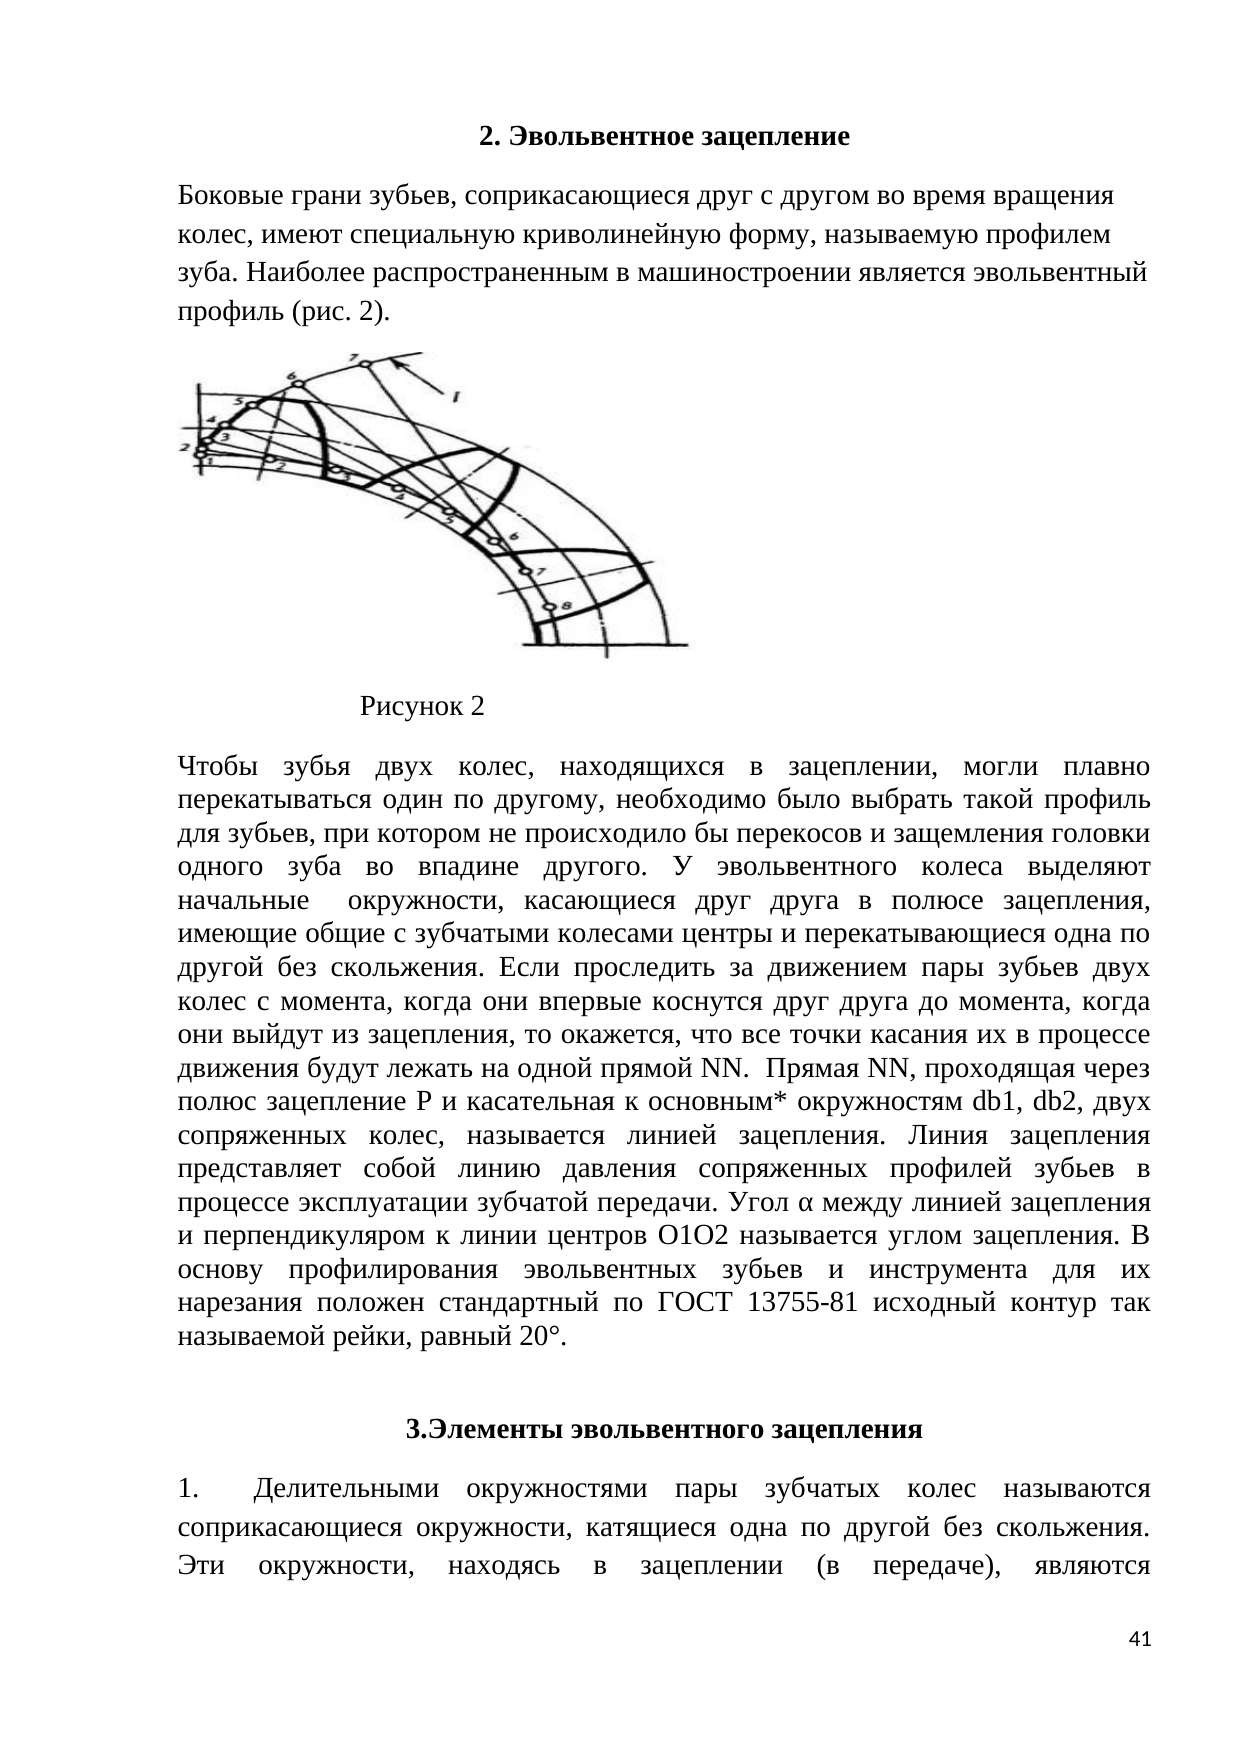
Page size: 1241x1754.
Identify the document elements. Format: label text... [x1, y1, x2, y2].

picture [177, 352, 704, 664]
text 2. Эвольвентное зацепление [177, 118, 1152, 152]
text Рисунок 2 [177, 688, 1152, 722]
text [177, 1470, 1152, 1581]
text Боковые грани зубьев, соприкасающиеся друг с другом во время вращения колес, имеют специальную криволинейную форму, называемую профилем зуба. Наиболее распространенным в машиностроении является эвольвентный профиль (рис. 2). [177, 177, 1152, 327]
text Чтобы зубья двух колес, находящихся в зацеплении, могли плавно перекатываться один по другому, необходимо было выбрать такой профиль для зубьев, при котором не происходило бы перекосов и защемления головки одного зуба во впадине другого. У эвольвентного колеса выделяют начальные окружности, касающиеся друг друга в полюсе зацепления, имеющие общие с зубчатыми колесами центры и перекатывающиеся одна по другой без скольжения. Если проследить за движением пары зубьев двух колес с момента, когда они впервые коснутся друг друга до момента, когда они выйдут из зацепления, то окажется, что все точки касания их в процессе движения будут лежать на одной прямой NN. Прямая NN, проходящая через полюс зацепление Р и касательная к основным* окружностям db1, db2, двух сопряженных колес, называется линией зацепления. Линия зацепления представляет собой линию давления сопряженных профилей зубьев в процессе эксплуатации зубчатой передачи. Угол α между линией зацепления и перпендикуляром к линии центров O1О2 называется углом зацепления. В основу профилирования эвольвентных зубьев и инструмента для их нарезания положен стандартный по ГОСТ 13755-81 исходный контур так называемой рейки, равный 20°. [177, 748, 1152, 1352]
text 3.Элементы эвольвентного зацепления [177, 1411, 1152, 1444]
